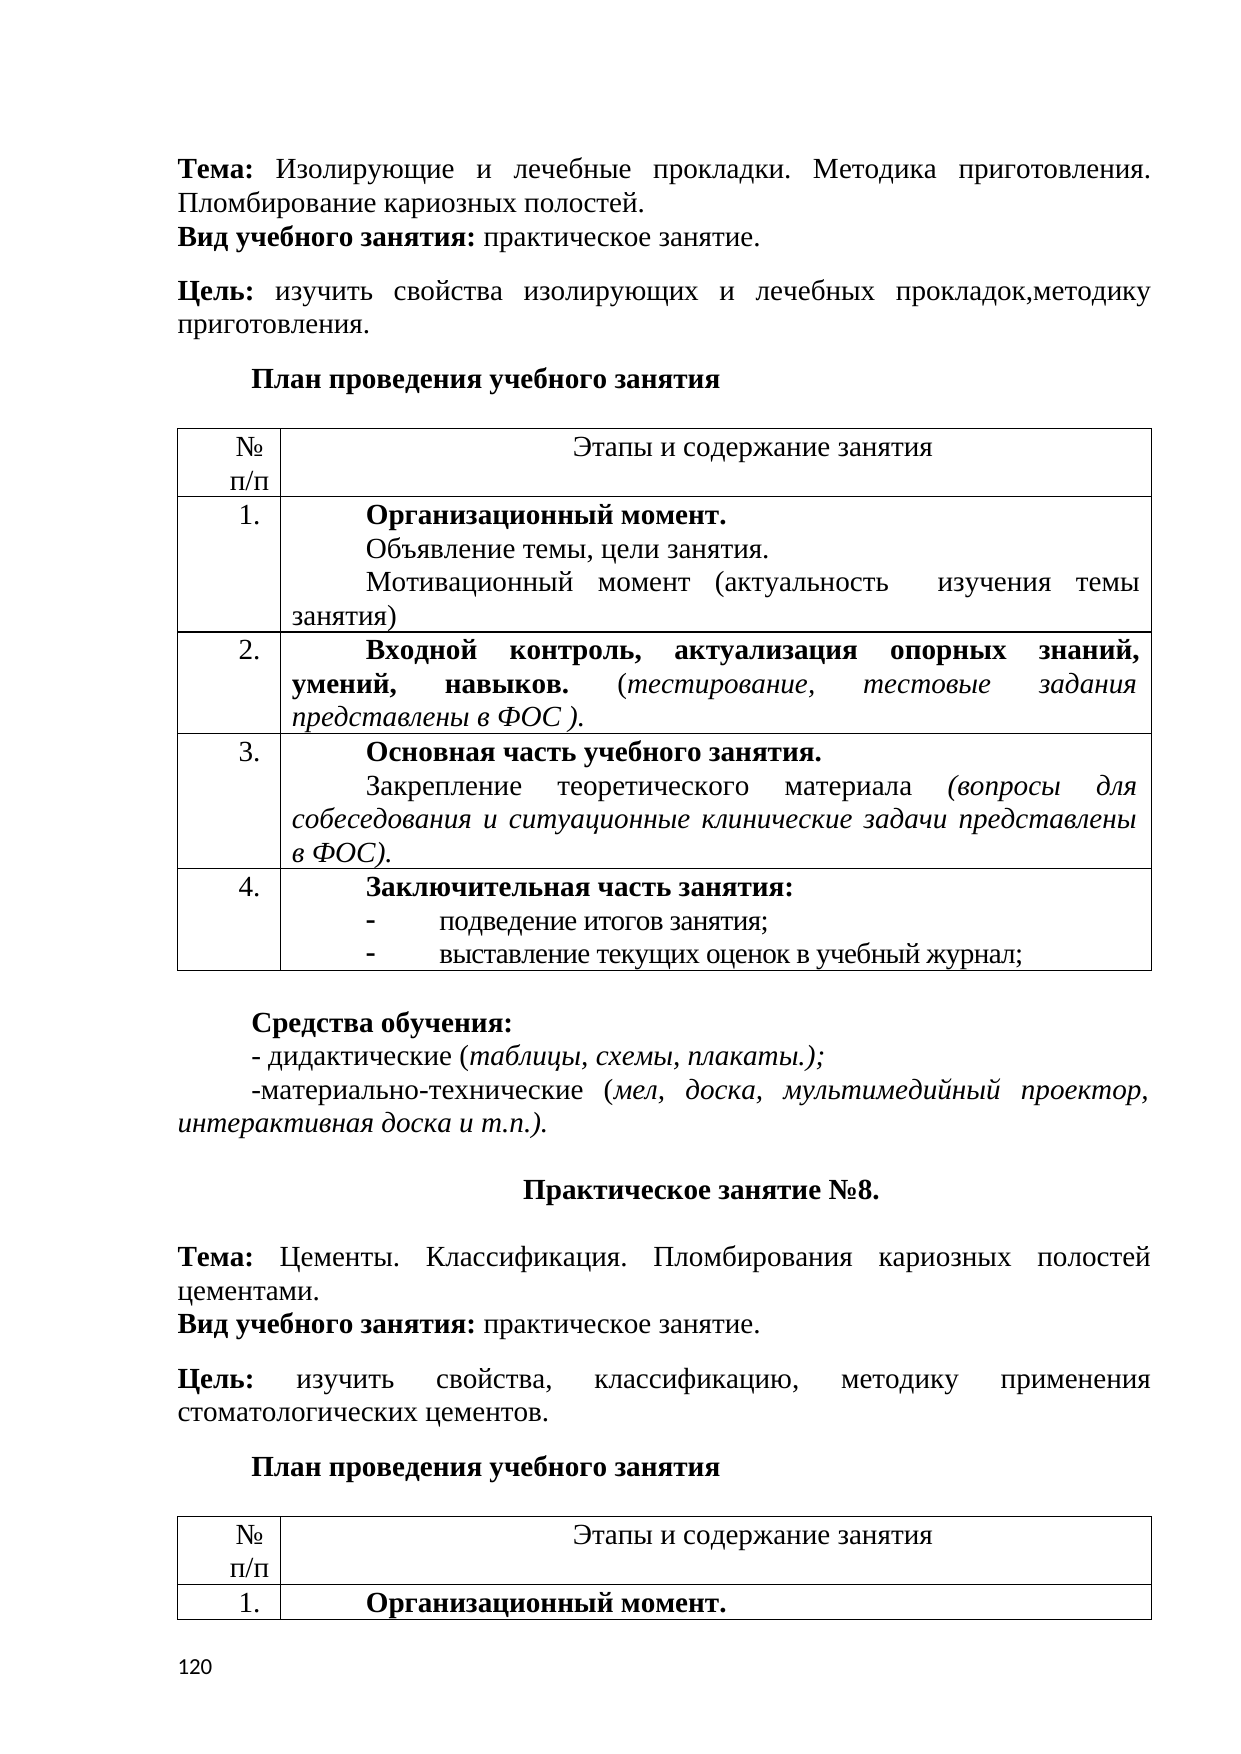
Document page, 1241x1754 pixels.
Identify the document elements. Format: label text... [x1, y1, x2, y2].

table_cell Входной контроль, актуализация опорных знаний, умений, навыков. (тестирование, тестовые задания представлены в ФОС ). [281, 633, 1151, 733]
text Тема: Изолирующие и лечебные прокладки. Методика приготовления. Пломбирование кариозных полостей. [177, 152, 1152, 219]
table_cell 1. [178, 497, 280, 631]
table_cell Заключительная часть занятия: подведение итогов занятия; выставление текущих оценок в учебный журнал; [281, 869, 1151, 970]
table_header № п/п [178, 1517, 280, 1584]
table_header Этапы и содержание занятия [281, 429, 1151, 496]
table_header Этапы и содержание занятия [281, 1517, 1151, 1584]
text Цель: изучить свойства, классификацию, методику применения стоматологических цементов. [177, 1361, 1152, 1428]
table_header № п/п [178, 429, 280, 496]
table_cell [281, 1585, 1151, 1619]
table_cell Организационный момент. Объявление темы, цели занятия. Мотивационный момент (актуальность изучения темы занятия) [281, 497, 1151, 631]
text План проведения учебного занятия [177, 361, 1152, 394]
text Практическое занятие №8. [177, 1172, 1152, 1206]
table_cell 1. [178, 1585, 280, 1619]
table_cell Основная часть учебного занятия. Закрепление теоретического материала (вопросы для собеседования и ситуационные клинические задачи представлены в ФОС). [281, 734, 1151, 868]
text План проведения учебного занятия [177, 1449, 1152, 1482]
text - дидактические (таблицы, схемы, плакаты.); [177, 1038, 1152, 1072]
text -материально-технические (мел, доска, мультимедийный проектор, интерактивная доска и т.п.). [177, 1072, 1152, 1139]
text Вид учебного занятия: практическое занятие. [177, 1307, 1152, 1340]
text Тема: Цементы. Классификация. Пломбирования кариозных полостей цементами. [177, 1239, 1152, 1307]
table_cell 2. [178, 633, 280, 733]
table_cell 4. [178, 869, 280, 970]
table_cell 3. [178, 734, 280, 868]
text Цель: изучить свойства изолирующих и лечебных прокладок,методику приготовления. [177, 273, 1152, 340]
text Средства обучения: [177, 1005, 1152, 1038]
text Вид учебного занятия: практическое занятие. [177, 219, 1152, 252]
